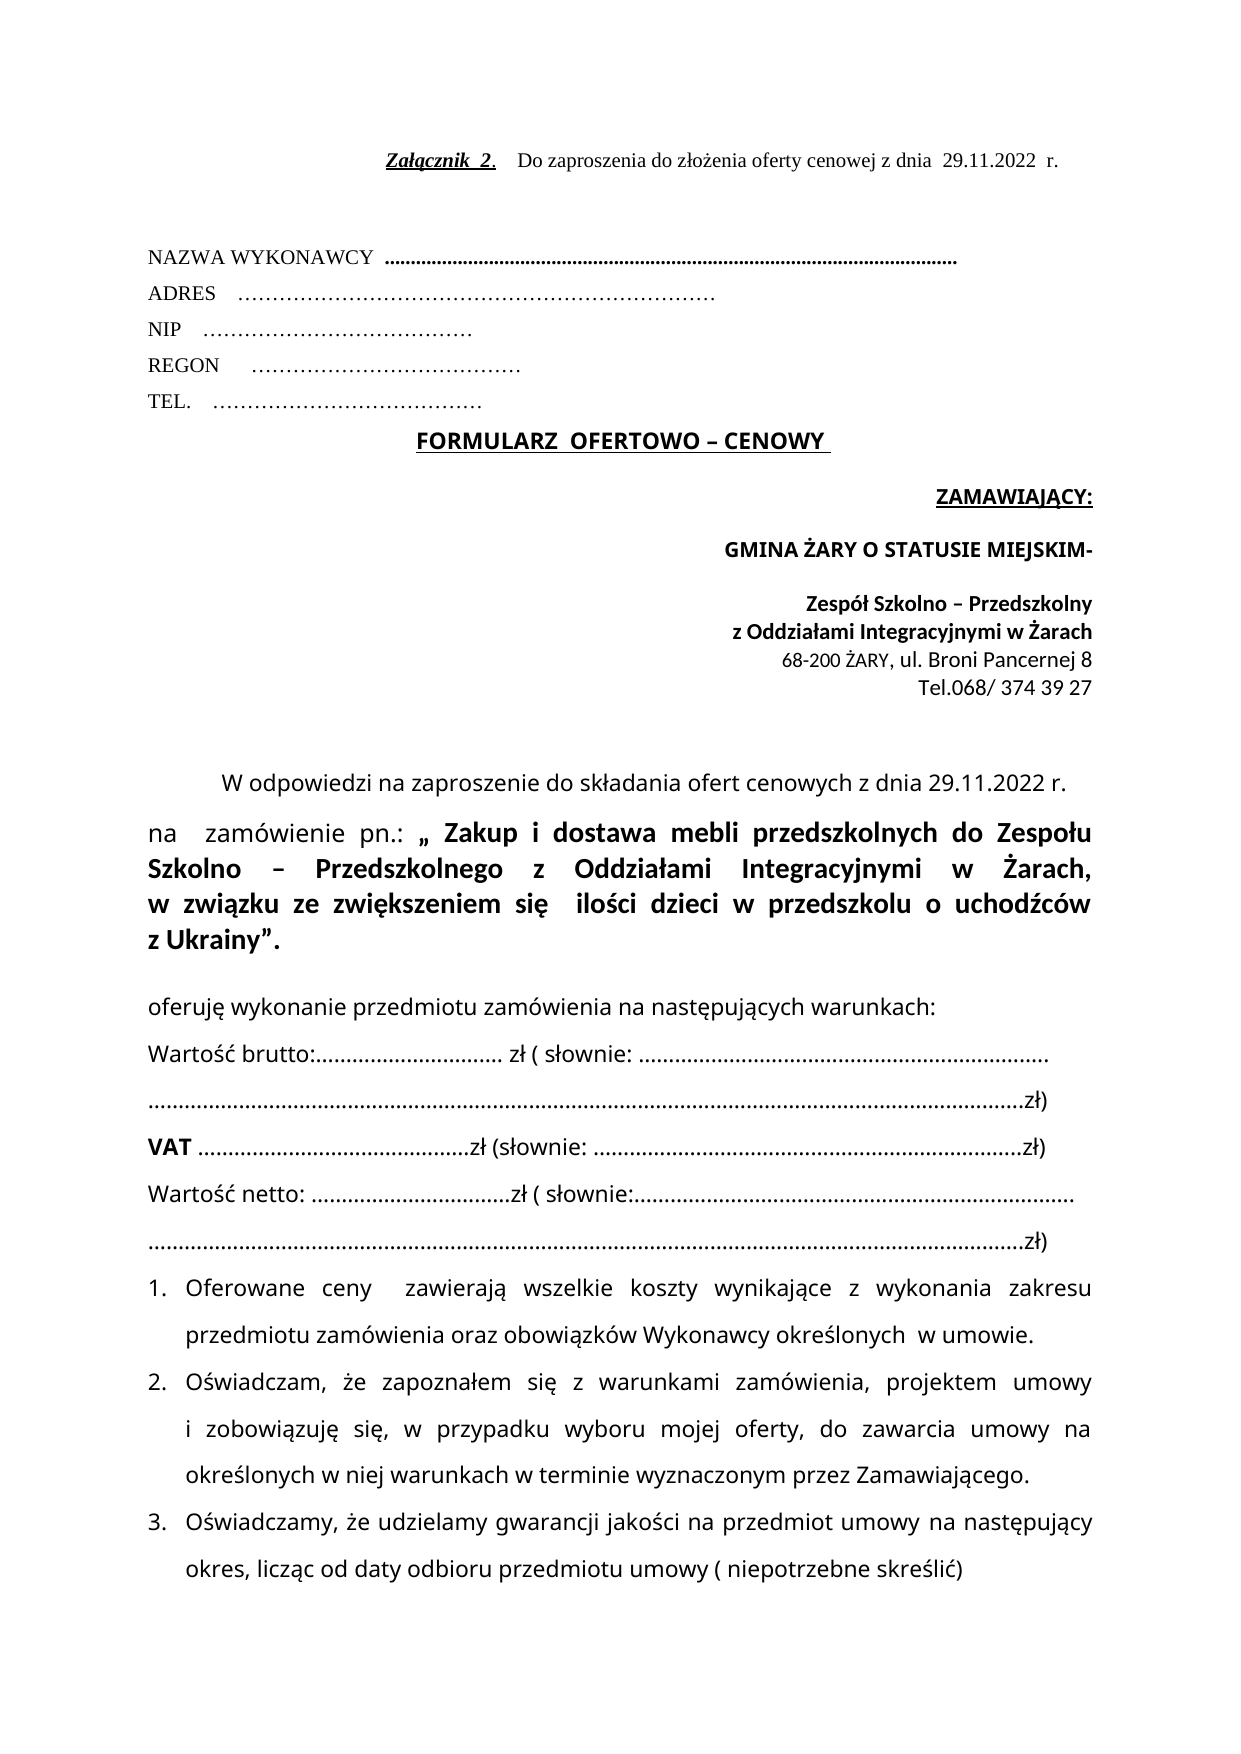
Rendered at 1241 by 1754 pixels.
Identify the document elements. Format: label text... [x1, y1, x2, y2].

text ……………………………………………………………………………………………………………………………….zł) [148, 1084, 1093, 1116]
text nazwa wykonawcy .............................................................................................................. [148, 245, 1093, 269]
text W odpowiedzi na zaproszenie do składania ofert cenowych z dnia 29.11.2022 r. [148, 767, 1093, 798]
text z Oddziałami Integracyjnymi w Żarach [148, 617, 1093, 645]
text tel. ………………………………… [148, 389, 1093, 413]
text nip ………………………………… [148, 317, 1093, 341]
text regon ………………………………… [148, 353, 1093, 377]
text VAT ………………………………………zł (słownie: ……………………………………………………………..zł) [148, 1131, 1093, 1162]
text formularz ofertowo – cenowy [148, 425, 1093, 457]
text Wartość netto: ……………………………zł ( słownie:………………………………………………………………. [148, 1178, 1093, 1209]
text Wartość brutto:…………………………. zł ( słownie: ………………………………………………………….. [148, 1037, 1093, 1069]
list Oświadczamy, że udzielamy gwarancji jakości na przedmiot umowy na następujący okres, licząc od daty odbioru przedmiotu umowy ( niepotrzebne skreślić) [148, 1506, 1093, 1584]
text oferuję wykonanie przedmiotu zamówienia na następujących warunkach: [148, 991, 1093, 1022]
text zamawiający: [148, 482, 1093, 511]
text Tel.068/ 374 39 27 [148, 673, 1093, 701]
list Oferowane ceny zawierają wszelkie koszty wynikające z wykonania zakresu przedmiotu zamówienia oraz obowiązków Wykonawcy określonych w umowie. [148, 1272, 1093, 1350]
text Zespół Szkolno – Przedszkolny [148, 589, 1093, 617]
list Oświadczam, że zapoznałem się z warunkami zamówienia, projektem umowy i zobowiązuję się, w przypadku wyboru mojej oferty, do zawarcia umowy na określonych w niej warunkach w terminie wyznaczonym przez Zamawiającego. [148, 1366, 1093, 1491]
text na zamówienie pn.: „ Zakup i dostawa mebli przedszkolnych do Zespołu Szkolno – Przedszkolnego z Oddziałami Integracyjnymi w Żarach, w związku ze zwiększeniem się ilości dzieci w przedszkolu o uchodźców z Ukrainy”. [148, 814, 1093, 957]
text 68-200 ŻARY, ul. Broni Pancernej 8 [148, 645, 1093, 673]
text Załącznik 2. Do zaproszenia do złożenia oferty cenowej z dnia 29.11.2022 r. [148, 148, 1093, 172]
text ……………………………………………………………………………………………………………………………….zł) [148, 1225, 1093, 1256]
text GMINA ŻARY O STATUSIE MIEJSKIM- [148, 536, 1093, 564]
text adres …………………………………………………………… [148, 281, 1093, 305]
